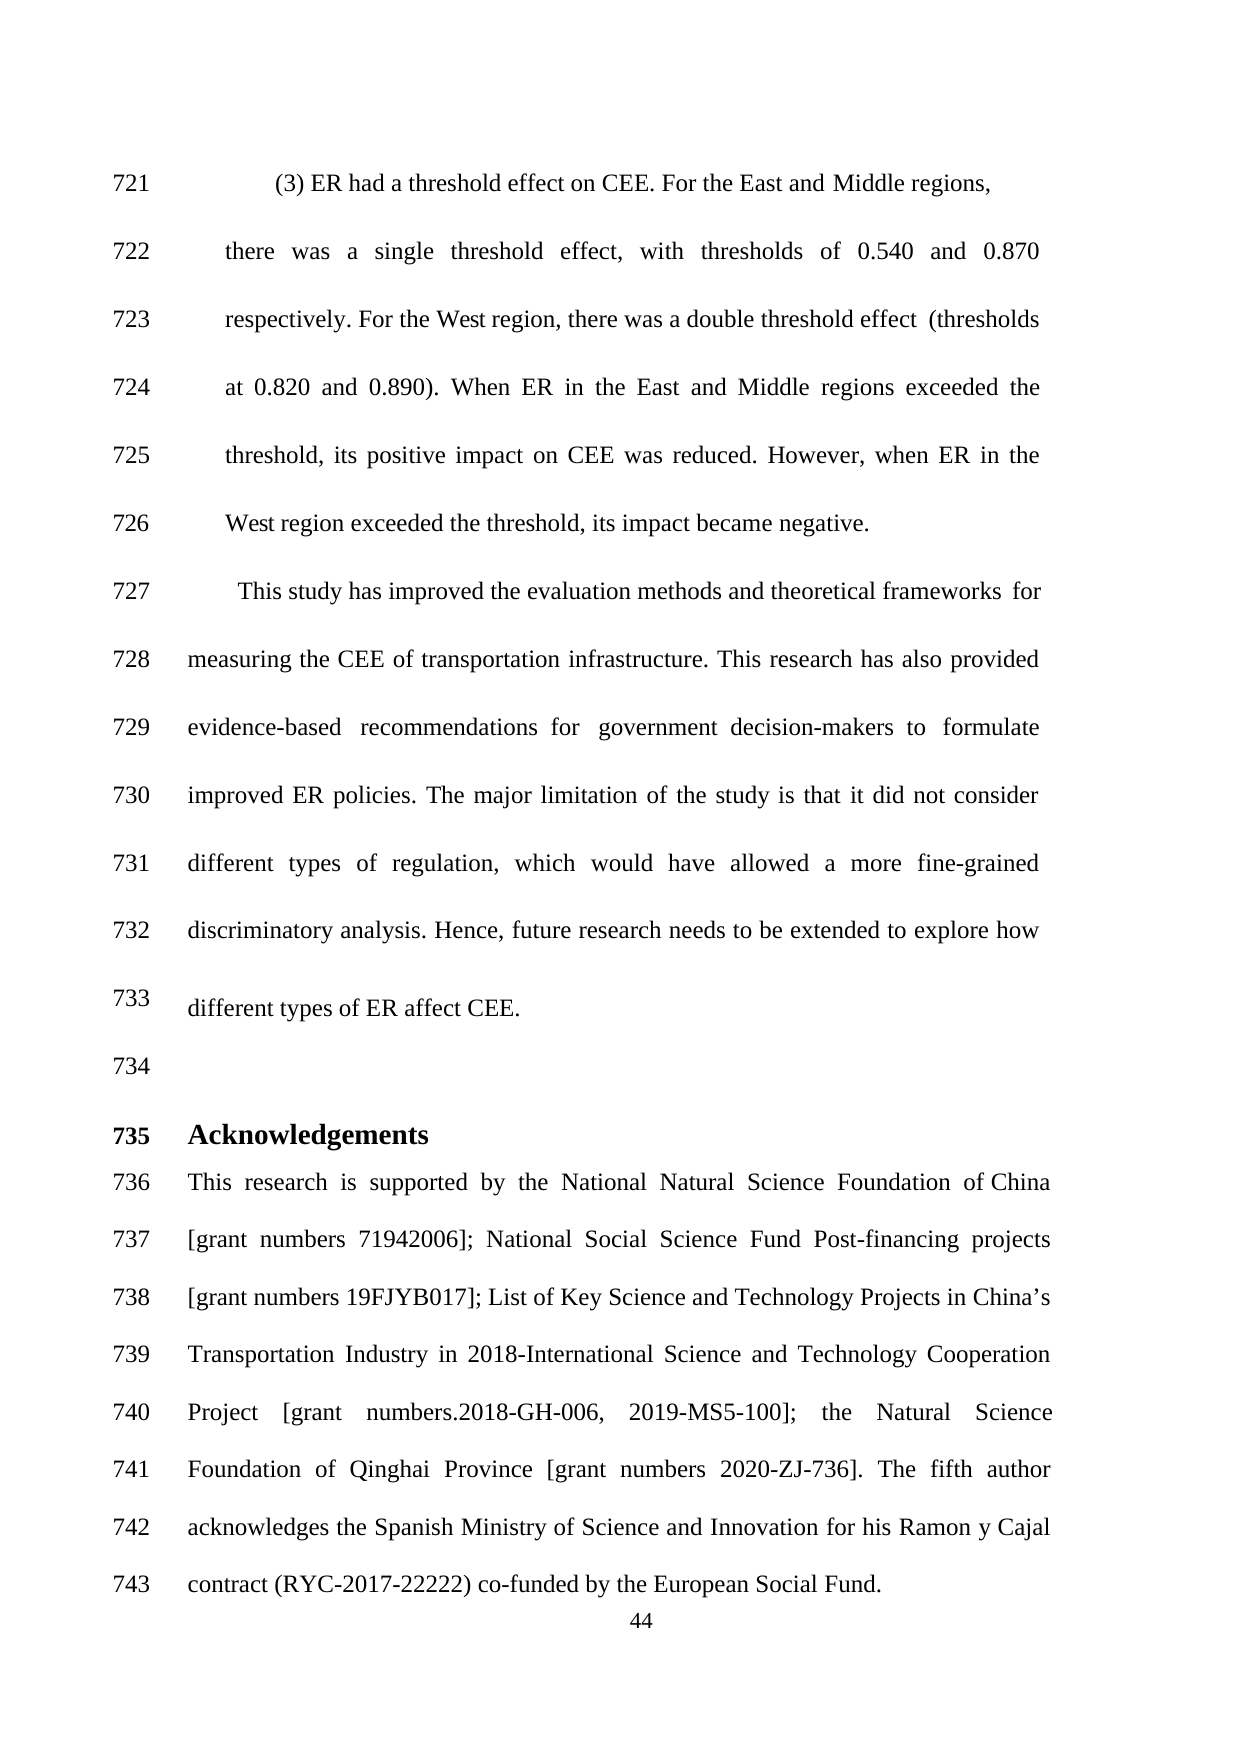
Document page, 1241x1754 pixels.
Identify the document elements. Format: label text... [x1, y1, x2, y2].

list discriminatory analysis. Hence, future research needs to be extended to explore how [112, 915, 1240, 944]
subtitle Acknowledgements [112, 1117, 1240, 1151]
list Project [grant numbers.2018-GH-006, 2019-MS5-100]; the Natural Science [112, 1397, 1240, 1426]
list there was a single threshold effect, with thresholds of 0.540 and 0.870 [112, 236, 1240, 265]
list (3) ER had a threshold effect on CEE. For the East and Middle regions, [112, 168, 1240, 197]
text different types of ER affect CEE. [187, 993, 1240, 1022]
list [grant numbers 19FJYB017]; List of Key Science and Technology Projects in China’s [112, 1282, 1240, 1311]
list measuring the CEE of transportation infrastructure. This research has also provided [112, 644, 1240, 673]
list at 0.820 and 0.890). When ER in the East and Middle regions exceeded the [112, 372, 1240, 401]
list West region exceeded the threshold, its impact became negative. [112, 508, 1240, 537]
list improved ER policies. The major limitation of the study is that it did not consider [112, 780, 1240, 808]
list Transportation Industry in 2018-International Science and Technology Cooperation [112, 1339, 1240, 1368]
list acknowledges the Spanish Ministry of Science and Innovation for his Ramon y Cajal [112, 1512, 1240, 1541]
list different types of regulation, which would have allowed a more fine-grained [112, 848, 1240, 876]
list respectively. For the West region, there was a double threshold effect (thresholds [112, 304, 1240, 333]
list Foundation of Qinghai Province [grant numbers 2020-ZJ-736]. The fifth author [112, 1454, 1240, 1483]
list evidence-based recommendations for government decision-makers to formulate [112, 712, 1240, 740]
list This research is supported by the National Natural Science Foundation of China [112, 1167, 1240, 1196]
list threshold, its positive impact on CEE was reduced. However, when ER in the [112, 440, 1240, 469]
list [grant numbers 71942006]; National Social Science Fund Post-financing projects [112, 1224, 1240, 1253]
list contract (RYC-2017-22222) co-funded by the European Social Fund. [112, 1569, 1240, 1598]
list This study has improved the evaluation methods and theoretical frameworks for [112, 576, 1240, 604]
